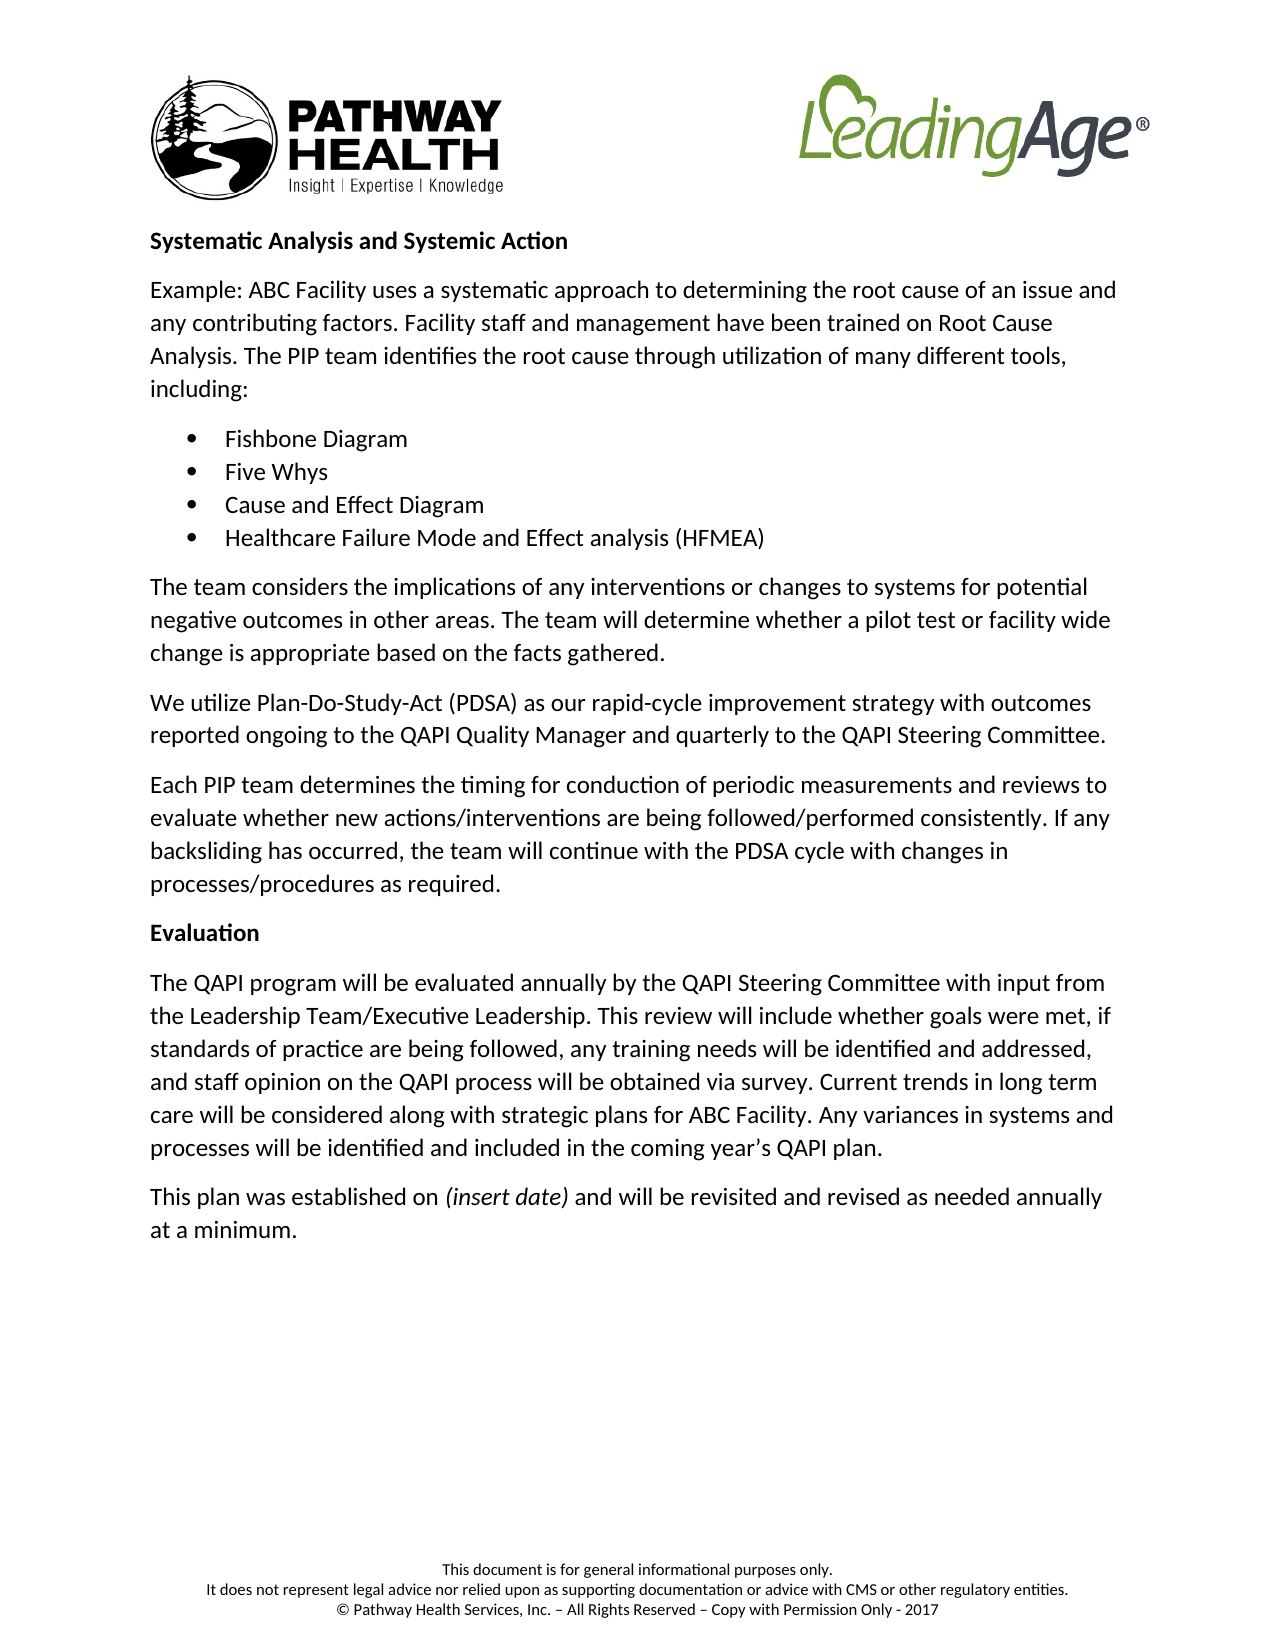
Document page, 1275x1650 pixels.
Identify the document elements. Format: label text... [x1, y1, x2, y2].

text Evaluation [150, 917, 1125, 948]
text The team considers the implications of any interventions or changes to systems for potential negative outcomes in other areas. The team will determine whether a pilot test or facility wide change is appropriate based on the facts gathered. [150, 571, 1125, 668]
text The QAPI program will be evaluated annually by the QAPI Steering Committee with input from the Leadership Team/Executive Leadership. This review will include whether goals were met, if standards of practice are being followed, any training needs will be identified and addressed, and staff opinion on the QAPI process will be obtained via survey. Current trends in long term care will be considered along with strategic plans for ABC Facility. Any variances in systems and processes will be identified and included in the coming year’s QAPI plan. [150, 967, 1125, 1162]
text Systematic Analysis and Systemic Action [150, 225, 1125, 256]
picture [863, 1605, 870, 1613]
list Fishbone Diagram [187, 423, 1125, 453]
list Five Whys [187, 456, 1125, 486]
text We utilize Plan-Do-Study-Act (PDSA) as our rapid-cycle improvement strategy with outcomes reported ongoing to the QAPI Quality Manager and quarterly to the QAPI Steering Committee. [150, 687, 1125, 750]
list Cause and Effect Diagram [187, 489, 1125, 519]
text Each PIP team determines the timing for conduction of periodic measurements and reviews to evaluate whether new actions/interventions are being followed/performed consistently. If any backsliding has occurred, the team will continue with the PDSA cycle with changes in processes/procedures as required. [150, 769, 1125, 898]
list Healthcare Failure Mode and Effect analysis (HFMEA) [187, 522, 1125, 552]
text Example: ABC Facility uses a systematic approach to determining the root cause of an issue and any contributing factors. Facility staff and management have been trained on Root Cause Analysis. The PIP team identifies the root cause through utilization of many different tools, including: [150, 274, 1125, 404]
picture [1, 0, 1275, 1613]
text This plan was established on (insert date) and will be revisited and revised as needed annually at a minimum. [150, 1181, 1125, 1245]
